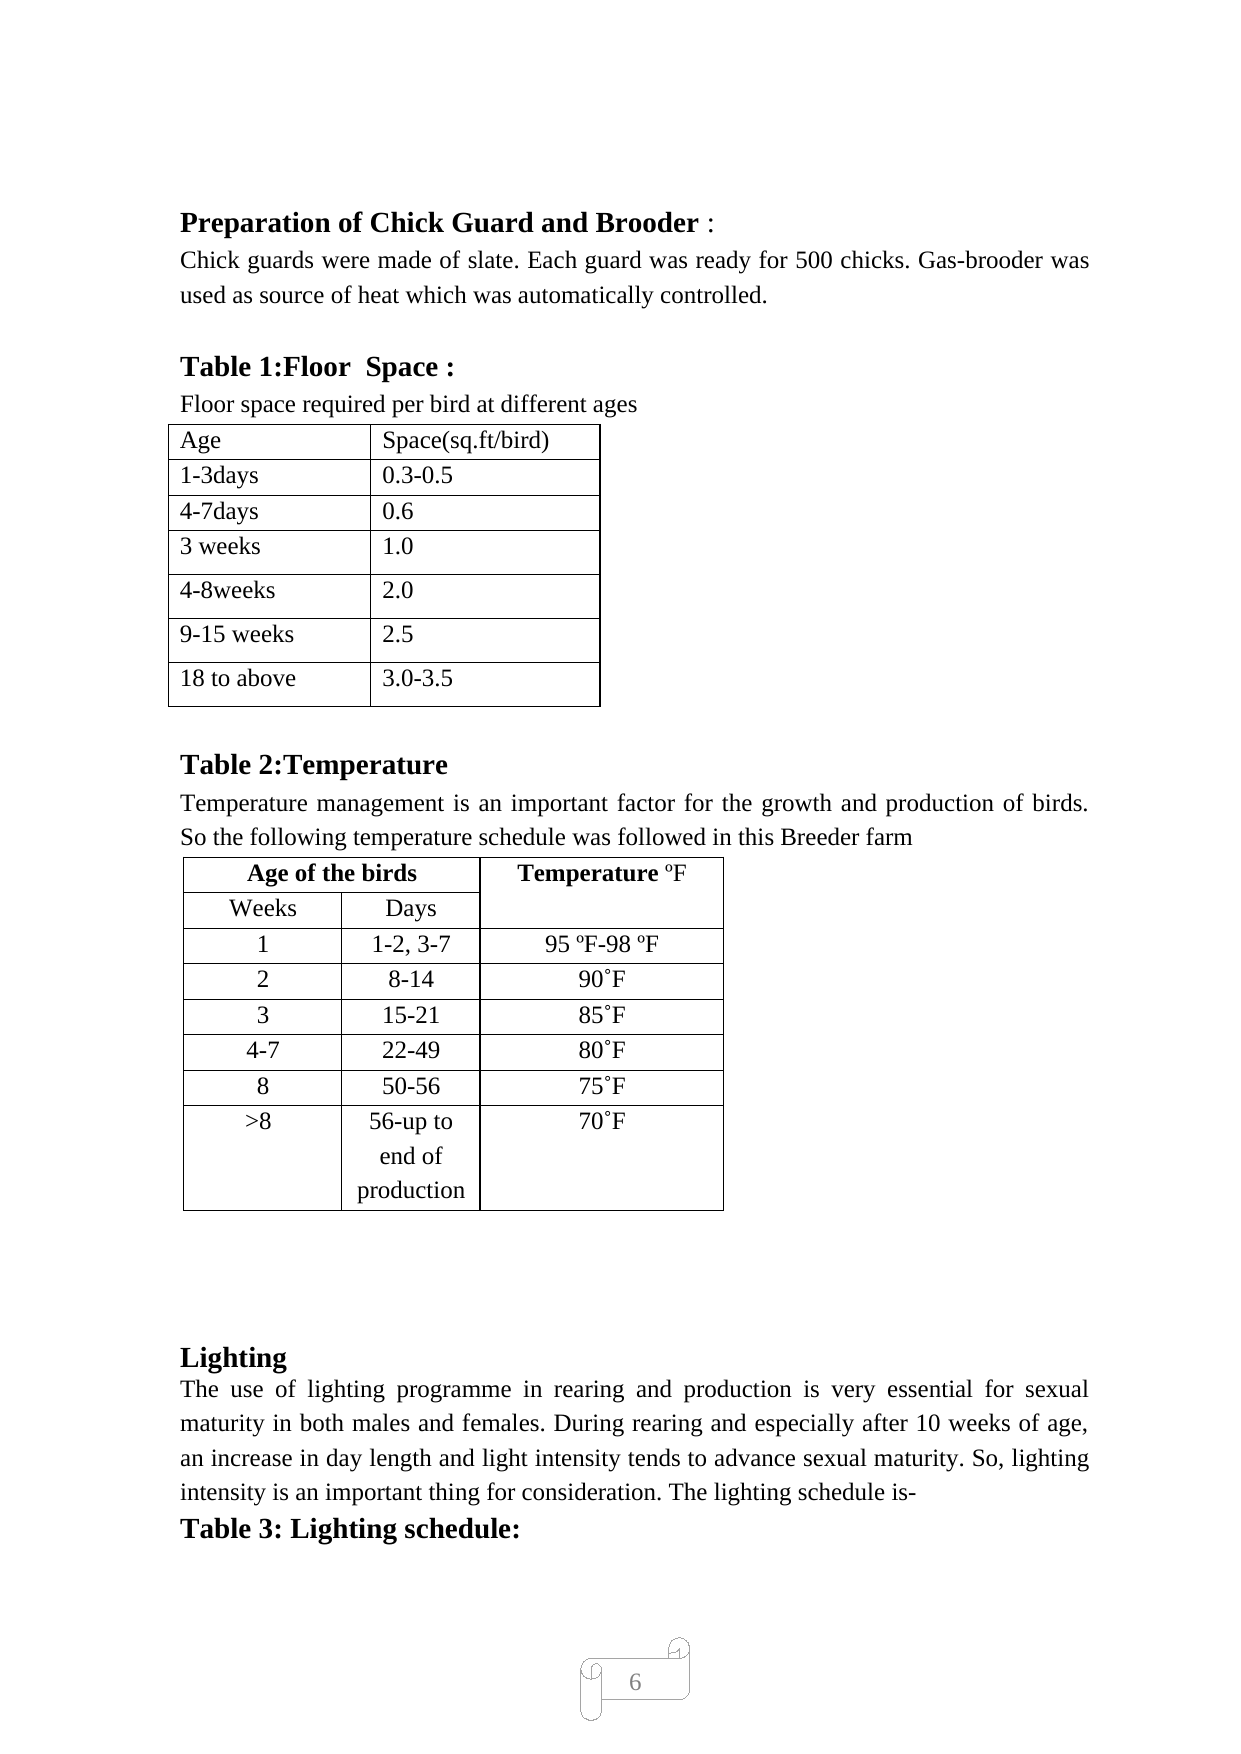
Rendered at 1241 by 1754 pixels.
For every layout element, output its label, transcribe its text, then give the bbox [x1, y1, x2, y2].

table_cell 18 to above [169, 663, 370, 706]
table_cell Days [342, 893, 479, 928]
table_cell 8 [184, 1071, 341, 1105]
table_header Space(sq.ft/bird) [371, 425, 599, 459]
text Preparation of Chick Guard and Brooder : [180, 205, 1090, 239]
table_cell 0.6 [371, 496, 599, 530]
table_header Temperature ºF [481, 858, 723, 928]
table_cell 75˚F [481, 1071, 723, 1105]
table_cell 15-21 [342, 1000, 479, 1034]
text Table 3: Lighting schedule: [180, 1512, 1090, 1545]
text The use of lighting programme in rearing and production is very essential for sexual maturity in both males and females. During rearing and especially after 10 weeks of age, an increase in day length and light intensity tends to advance sexual maturity. So, lighting intensity is an important thing for consideration. The lighting schedule is- [180, 1374, 1090, 1506]
table_cell 1 [184, 929, 341, 963]
table_cell 3 [184, 1000, 341, 1034]
table_cell 1.0 [371, 531, 599, 574]
table_cell 8-14 [342, 964, 479, 999]
text Floor space required per bird at different ages [180, 389, 1090, 418]
table_cell 2.0 [371, 575, 599, 618]
text Chick guards were made of slate. Each guard was ready for 500 chicks. Gas-brooder was used as source of heat which was automatically controlled. [180, 246, 1090, 309]
table_header Age [169, 425, 370, 459]
table_cell 95 ºF-98 ºF [481, 929, 723, 963]
table_header Age of the birds [184, 858, 479, 892]
table_cell 3 weeks [169, 531, 370, 574]
text Table 2:Temperature [180, 747, 1090, 781]
table_cell >8 [184, 1106, 341, 1210]
table_cell 85˚F [481, 1000, 723, 1034]
table_cell 4-8weeks [169, 575, 370, 618]
table_cell 9-15 weeks [169, 619, 370, 662]
table_cell Weeks [184, 893, 341, 928]
table_cell 4-7days [169, 496, 370, 530]
table_cell 3.0-3.5 [371, 663, 599, 706]
table_cell 4-7 [184, 1035, 341, 1070]
table_cell 1-3days [169, 460, 370, 495]
text Lighting [180, 1340, 1090, 1374]
text Temperature management is an important factor for the growth and production of birds. So the following temperature schedule was followed in this Breeder farm [180, 788, 1090, 851]
text Table 1:Floor Space : [180, 349, 1090, 382]
table_cell 80˚F [481, 1035, 723, 1070]
table_cell 50-56 [342, 1071, 479, 1105]
table_cell 90˚F [481, 964, 723, 999]
table_cell 1-2, 3-7 [342, 929, 479, 963]
table_cell 2.5 [371, 619, 599, 662]
table_cell 56-up to end of production [342, 1106, 479, 1210]
table_cell 70˚F [481, 1106, 723, 1210]
table_cell 22-49 [342, 1035, 479, 1070]
table_cell 2 [184, 964, 341, 999]
table_cell 0.3-0.5 [371, 460, 599, 495]
